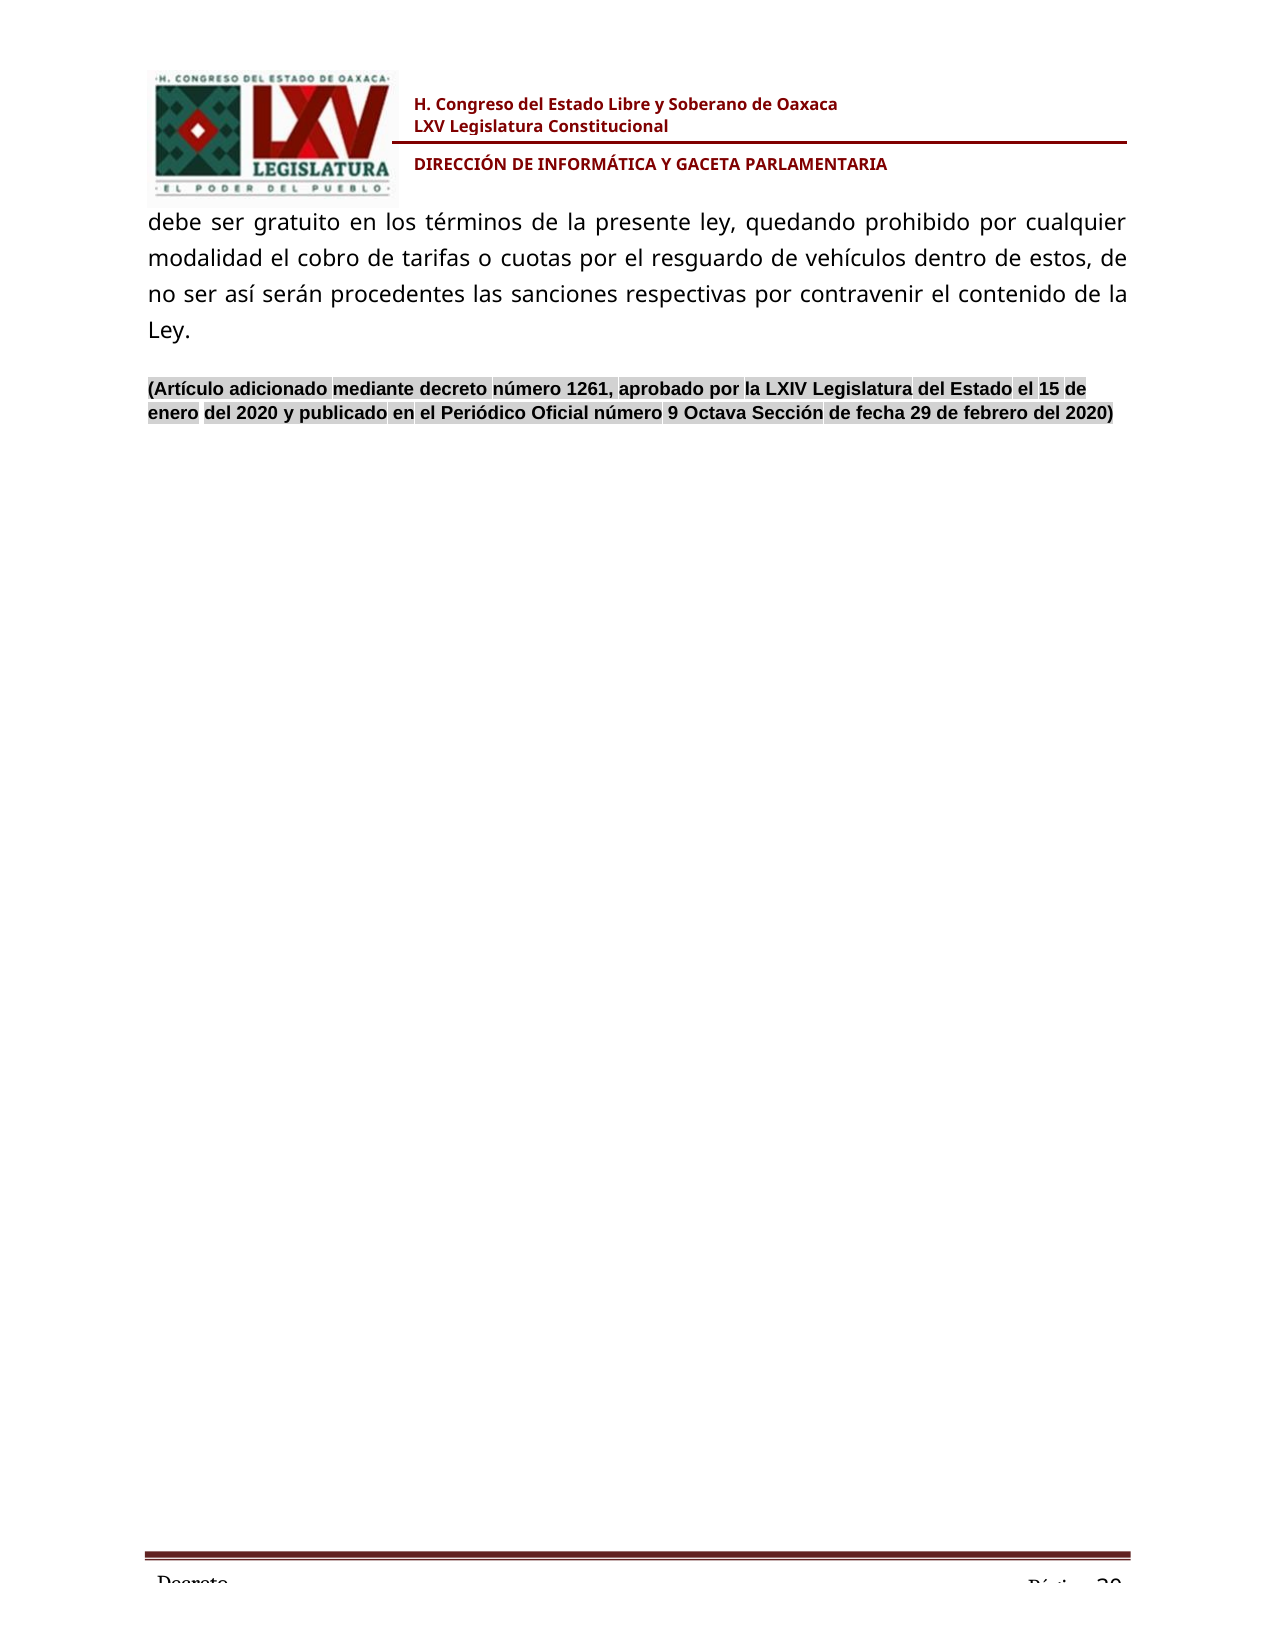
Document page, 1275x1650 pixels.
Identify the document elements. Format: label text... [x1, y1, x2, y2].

picture [147, 70, 399, 208]
text (Artículo adicionado mediante decreto número 1261, aprobado por la LXIV Legislatura del Estado el 15 de enero del 2020 y publicado en el Periódico Oficial número 9 Octava Sección de fecha 29 de febrero del 2020) [148, 377, 1139, 424]
